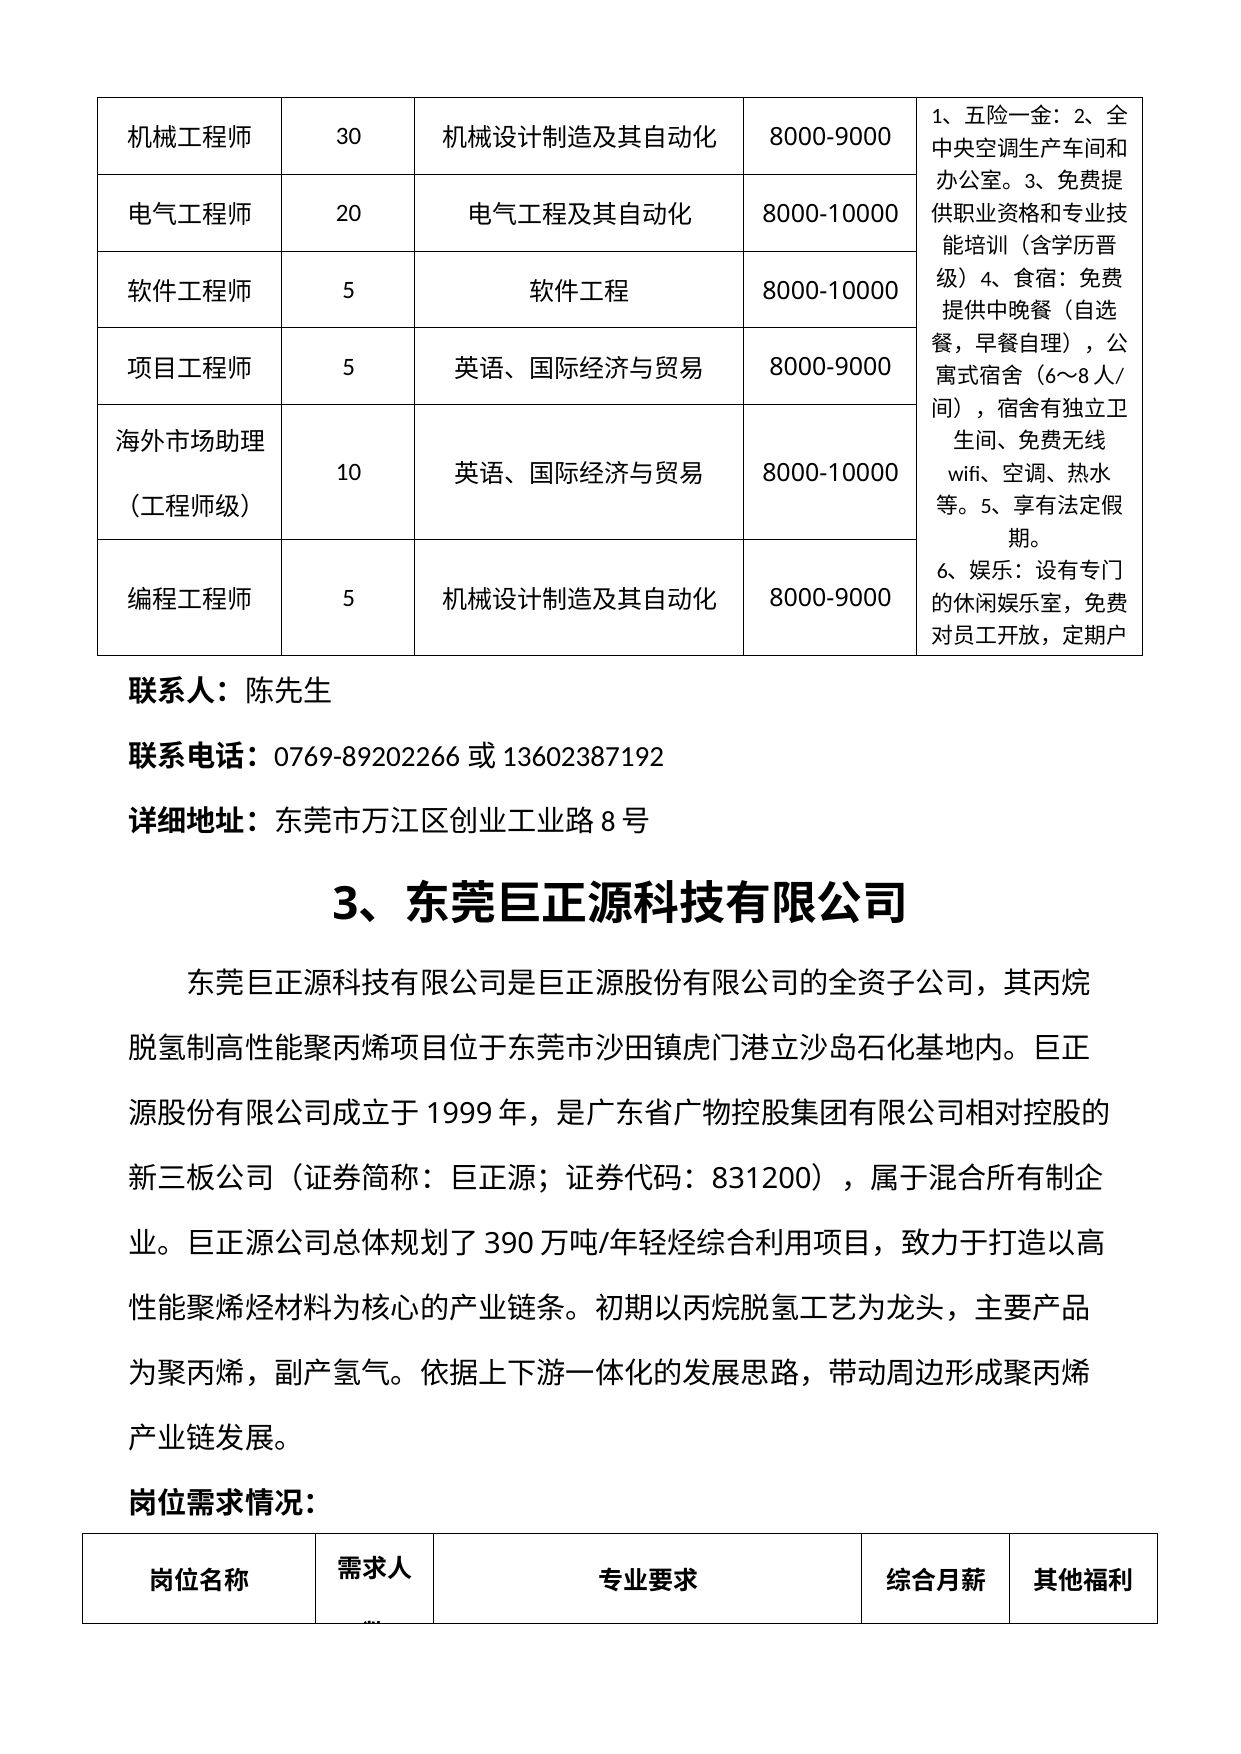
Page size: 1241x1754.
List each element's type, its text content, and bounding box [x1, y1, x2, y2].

text 岗位需求情况： [128, 1468, 1090, 1533]
table_cell 8000-9000 [744, 98, 916, 174]
table_cell 海外市场助理（工程师级） [98, 405, 281, 539]
table_cell 8000-9000 [744, 540, 916, 655]
text 详细地址：东莞市万江区创业工业路8号 [128, 786, 1112, 851]
table_cell 机械工程师 [98, 98, 281, 174]
table_cell 英语、国际经济与贸易 [415, 328, 743, 404]
table_cell 30 [282, 98, 414, 174]
text 东莞巨正源科技有限公司是巨正源股份有限公司的全资子公司，其丙烷脱氢制高性能聚丙烯项目位于东莞市沙田镇虎门港立沙岛石化基地内。巨正源股份有限公司成立于1999年，是广东省广物控股集团有限公司相对控股的新三板公司（证券简称：巨正源；证券代码：831200），属于混合所有制企业。巨正源公司总体规划了390万吨/年轻烃综合利用项目，致力于打造以高性能聚烯烃材料为核心的产业链条。初期以丙烷脱氢工艺为龙头，主要产品为聚丙烯，副产氢气。依据上下游一体化的发展思路，带动周边形成聚丙烯产业链发展。 [128, 948, 1112, 1468]
table_cell 项目工程师 [98, 328, 281, 404]
table_cell 5 [282, 252, 414, 327]
table_header 其他福利 [1010, 1534, 1157, 1623]
table_header 需求人数 [316, 1534, 433, 1623]
table_header 专业要求 [434, 1534, 861, 1623]
table_cell 1、五险一金：2、全中央空调生产车间和办公室。3、免费提供职业资格和专业技能培训（含学历晋级）4、食宿：免费提供中晚餐（自选餐，早餐自理），公寓式宿舍（6～8人/间），宿舍有独立卫生间、免费无线wifi、空调、热水等。5、享有法定假期。 6、娱乐：设有专门的休闲娱乐室，免费对员工开放，定期户外拓展活动，团年晚宴等。 [917, 98, 1142, 655]
table_cell 软件工程师 [98, 252, 281, 327]
table_cell 机械设计制造及其自动化 [415, 98, 743, 174]
table_cell 8000-10000 [744, 405, 916, 539]
table_cell 电气工程及其自动化 [415, 175, 743, 251]
table_header 岗位名称 [83, 1534, 315, 1623]
table_cell 10 [282, 405, 414, 539]
table_cell 8000-10000 [744, 175, 916, 251]
table_cell 8000-9000 [744, 328, 916, 404]
table_cell 软件工程 [415, 252, 743, 327]
table_cell 20 [282, 175, 414, 251]
table_cell 编程工程师 [98, 540, 281, 655]
table_cell 电气工程师 [98, 175, 281, 251]
table_header 综合月薪 [862, 1534, 1009, 1623]
table_cell 5 [282, 540, 414, 655]
text 联系人：陈先生 [128, 656, 1112, 721]
text 3、东莞巨正源科技有限公司 [128, 851, 1112, 948]
table_cell 8000-10000 [744, 252, 916, 327]
table_cell 英语、国际经济与贸易 [415, 405, 743, 539]
table_cell 机械设计制造及其自动化 [415, 540, 743, 655]
text 联系电话：0769-89202266 或13602387192 [128, 721, 1112, 786]
table_cell 5 [282, 328, 414, 404]
